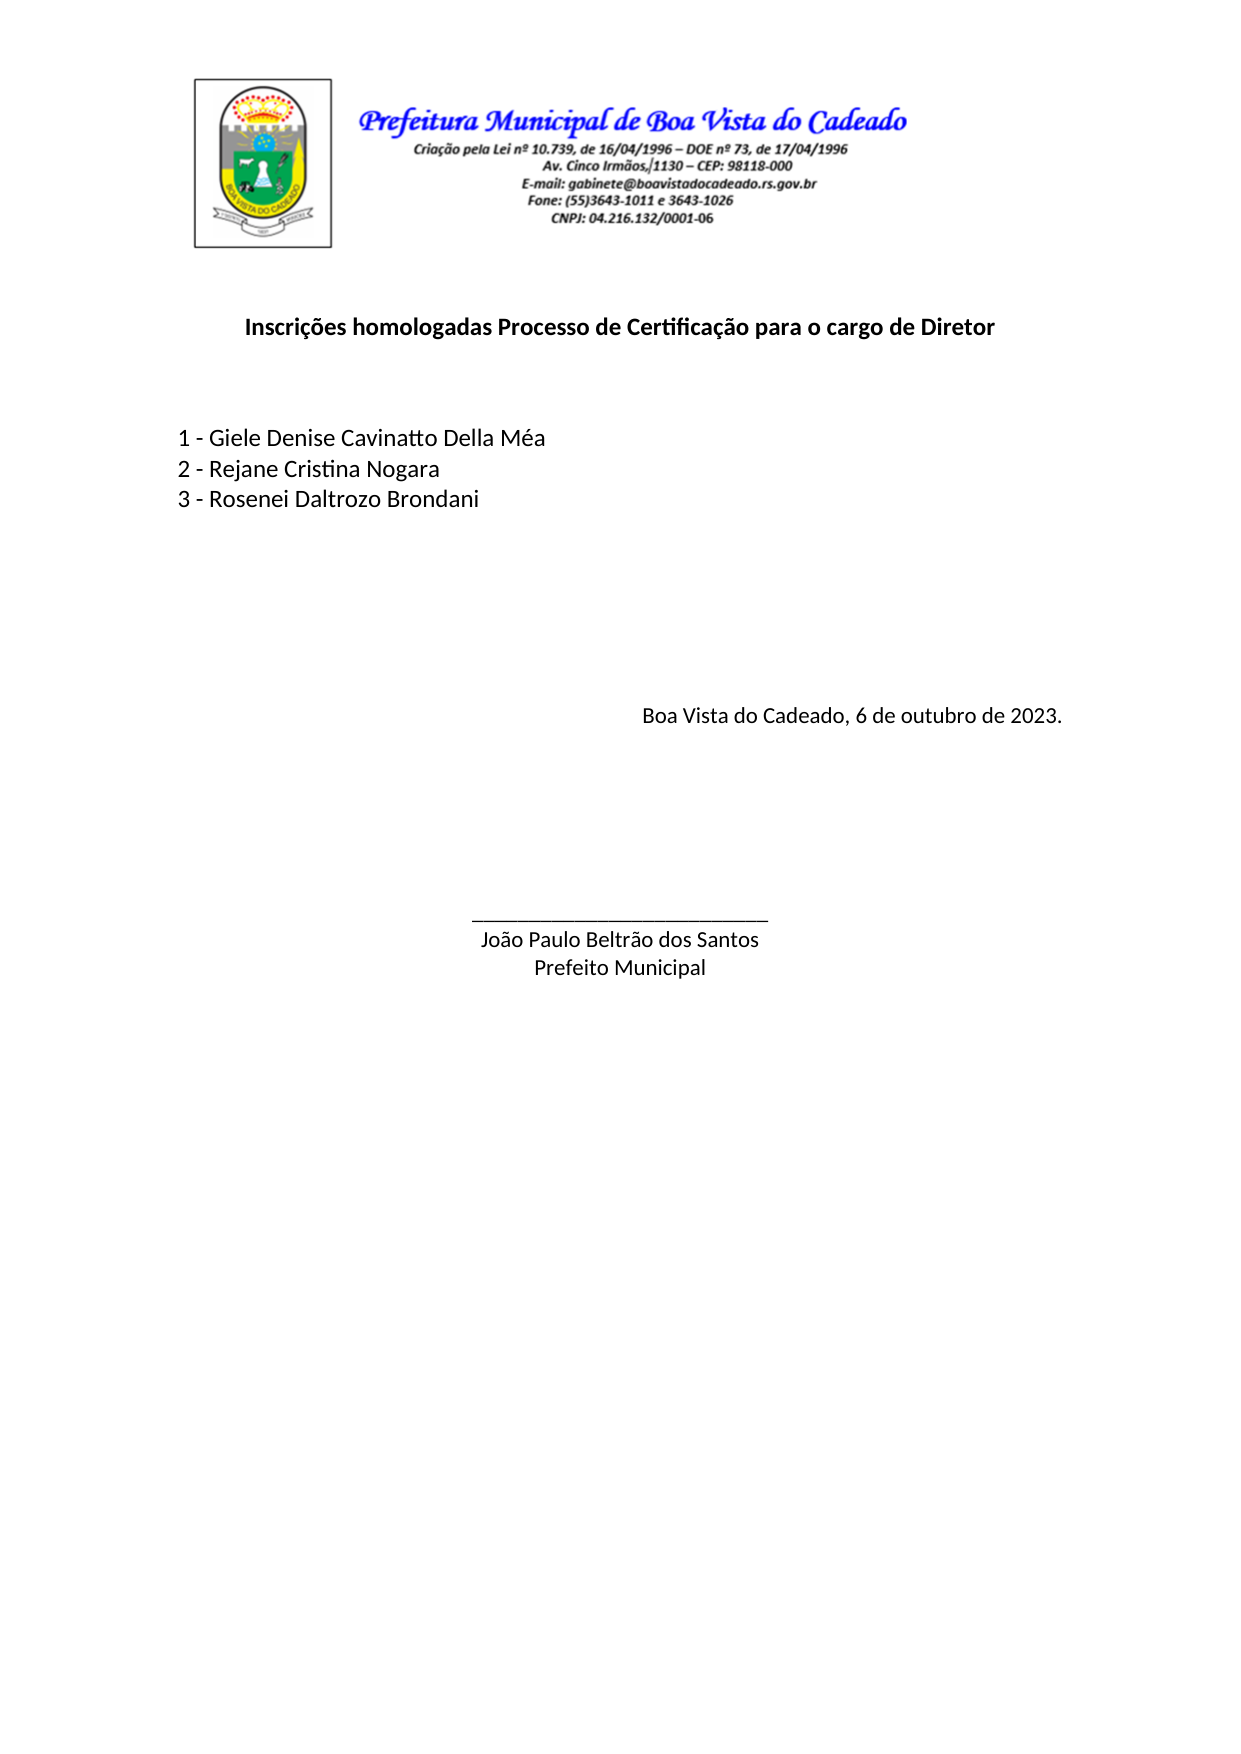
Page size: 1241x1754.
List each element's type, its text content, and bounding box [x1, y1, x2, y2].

text João Paulo Beltrão dos Santos [177, 925, 1063, 953]
text Boa Vista do Cadeado, 6 de outubro de 2023. [177, 701, 1063, 729]
text Prefeito Municipal [177, 953, 1063, 981]
text 1 - Giele Denise Cavinatto Della Méa [177, 422, 1063, 453]
text 3 - Rosenei Daltrozo Brondani [177, 483, 1063, 514]
text 2 - Rejane Cristina Nogara [177, 453, 1063, 483]
text Inscrições homologadas Processo de Certificação para o cargo de Diretor [177, 311, 1063, 341]
picture [177, 73, 935, 255]
text __________________________ [177, 897, 1063, 925]
